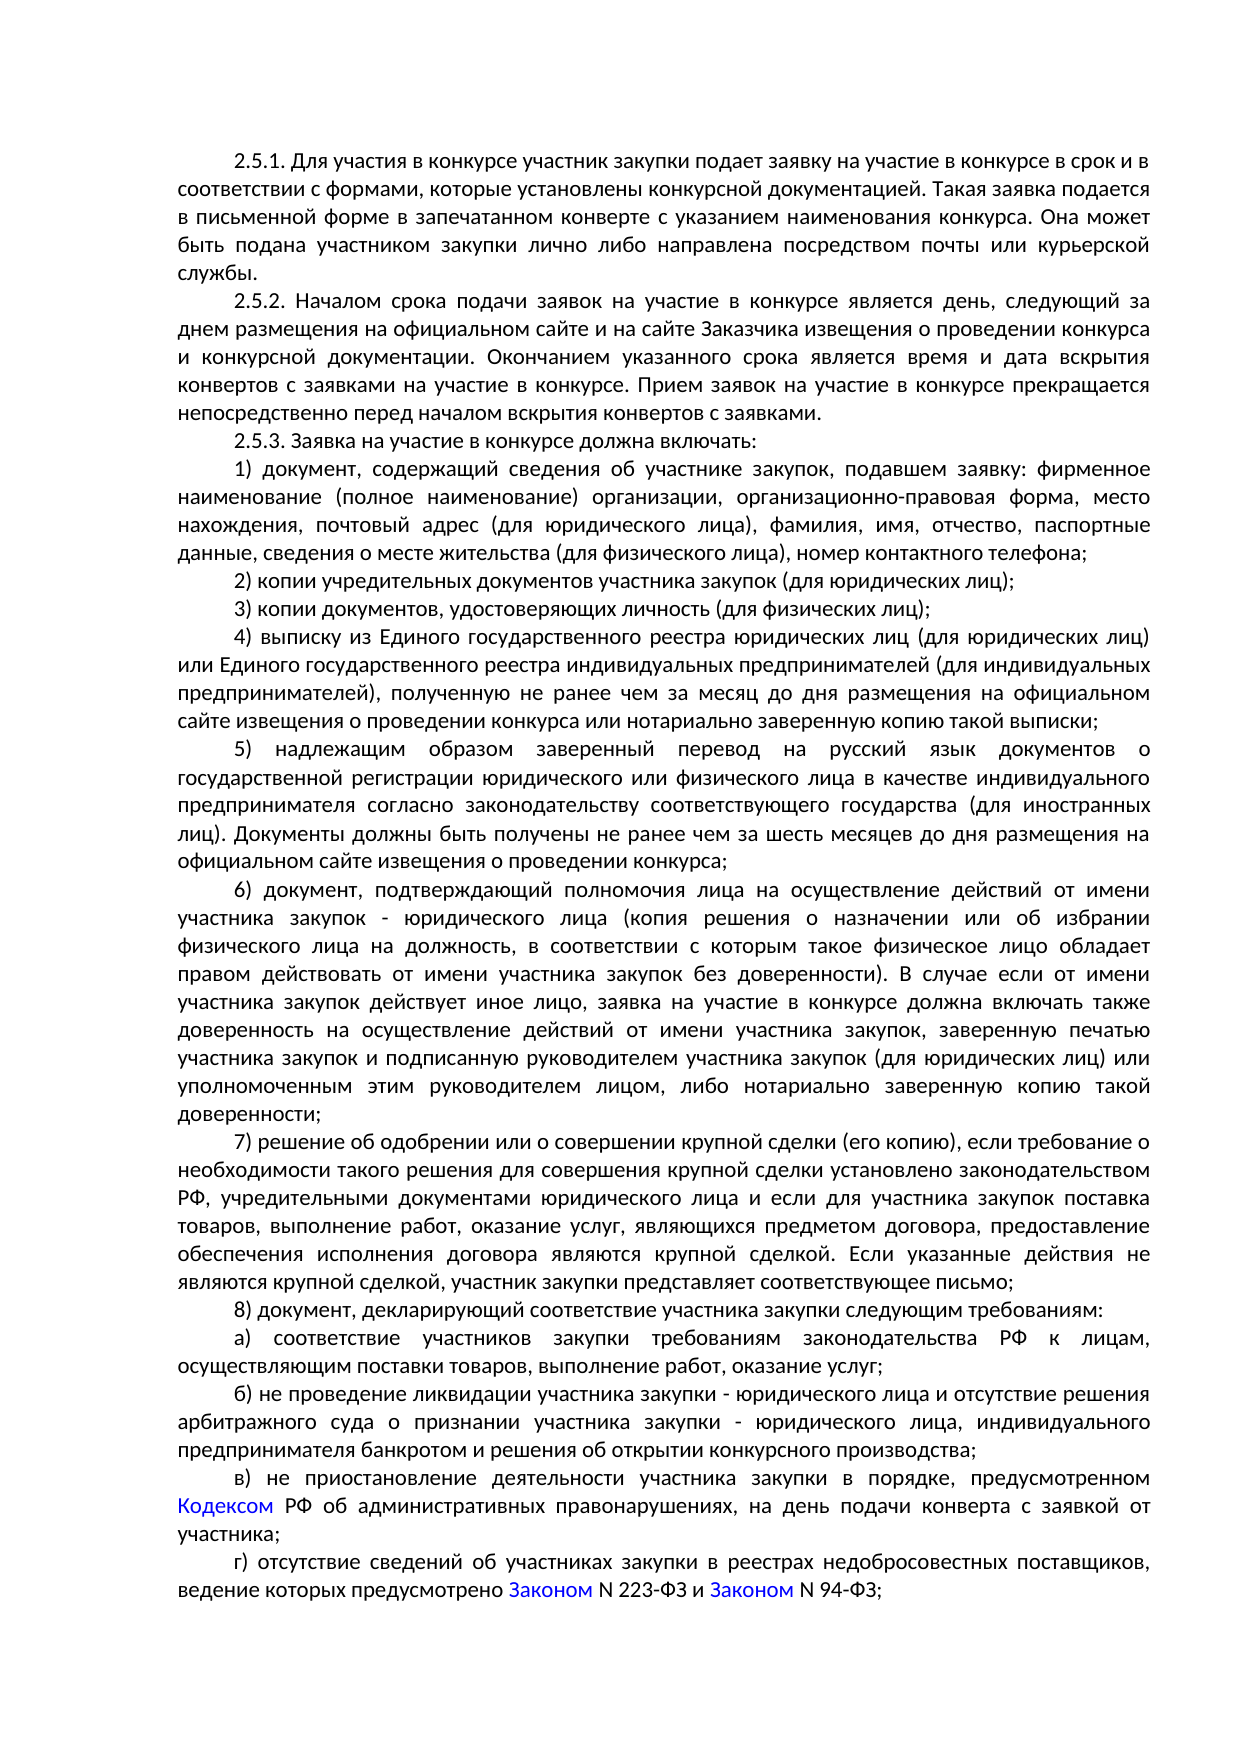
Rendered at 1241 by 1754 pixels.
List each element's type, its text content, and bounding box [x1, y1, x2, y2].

text 2) копии учредительных документов участника закупок (для юридических лиц); [177, 566, 1152, 594]
text 8) документ, декларирующий соответствие участника закупки следующим требованиям: [177, 1295, 1152, 1323]
text 2.5.1. Для участия в конкурсе участник закупки подает заявку на участие в конкурсе в срок и в соответствии с формами, которые установлены конкурсной документацией. Такая заявка подается в письменной форме в запечатанном конверте с указанием наименования конкурса. Она может быть подана участником закупки лично либо направлена посредством почты или курьерской службы. [177, 146, 1152, 286]
text в) не приостановление деятельности участника закупки в порядке, предусмотренном Кодексом РФ об административных правонарушениях, на день подачи конверта с заявкой от участника; [177, 1463, 1152, 1547]
text а) соответствие участников закупки требованиям законодательства РФ к лицам, осуществляющим поставки товаров, выполнение работ, оказание услуг; [177, 1323, 1152, 1379]
text 1) документ, содержащий сведения об участнике закупок, подавшем заявку: фирменное наименование (полное наименование) организации, организационно-правовая форма, место нахождения, почтовый адрес (для юридического лица), фамилия, имя, отчество, паспортные данные, сведения о месте жительства (для физического лица), номер контактного телефона; [177, 454, 1152, 566]
text 2.5.2. Началом срока подачи заявок на участие в конкурсе является день, следующий за днем размещения на официальном сайте и на сайте Заказчика извещения о проведении конкурса и конкурсной документации. Окончанием указанного срока является время и дата вскрытия конвертов с заявками на участие в конкурсе. Прием заявок на участие в конкурсе прекращается непосредственно перед началом вскрытия конвертов с заявками. [177, 286, 1152, 426]
text 3) копии документов, удостоверяющих личность (для физических лиц); [177, 594, 1152, 622]
text 6) документ, подтверждающий полномочия лица на осуществление действий от имени участника закупок - юридического лица (копия решения о назначении или об избрании физического лица на должность, в соответствии с которым такое физическое лицо обладает правом действовать от имени участника закупок без доверенности). В случае если от имени участника закупок действует иное лицо, заявка на участие в конкурсе должна включать также доверенность на осуществление действий от имени участника закупок, заверенную печатью участника закупок и подписанную руководителем участника закупок (для юридических лиц) или уполномоченным этим руководителем лицом, либо нотариально заверенную копию такой доверенности; [177, 875, 1152, 1127]
text г) отсутствие сведений об участниках закупки в реестрах недобросовестных поставщиков, ведение которых предусмотрено Законом N 223-ФЗ и Законом N 94-ФЗ; [177, 1547, 1152, 1603]
text 4) выписку из Единого государственного реестра юридических лиц (для юридических лиц) или Единого государственного реестра индивидуальных предпринимателей (для индивидуальных предпринимателей), полученную не ранее чем за месяц до дня размещения на официальном сайте извещения о проведении конкурса или нотариально заверенную копию такой выписки; [177, 622, 1152, 734]
text 5) надлежащим образом заверенный перевод на русский язык документов о государственной регистрации юридического или физического лица в качестве индивидуального предпринимателя согласно законодательству соответствующего государства (для иностранных лиц). Документы должны быть получены не ранее чем за шесть месяцев до дня размещения на официальном сайте извещения о проведении конкурса; [177, 734, 1152, 875]
text 2.5.3. Заявка на участие в конкурсе должна включать: [177, 426, 1152, 454]
text 7) решение об одобрении или о совершении крупной сделки (его копию), если требование о необходимости такого решения для совершения крупной сделки установлено законодательством РФ, учредительными документами юридического лица и если для участника закупок поставка товаров, выполнение работ, оказание услуг, являющихся предметом договора, предоставление обеспечения исполнения договора являются крупной сделкой. Если указанные действия не являются крупной сделкой, участник закупки представляет соответствующее письмо; [177, 1127, 1152, 1295]
text б) не проведение ликвидации участника закупки - юридического лица и отсутствие решения арбитражного суда о признании участника закупки - юридического лица, индивидуального предпринимателя банкротом и решения об открытии конкурсного производства; [177, 1379, 1152, 1463]
